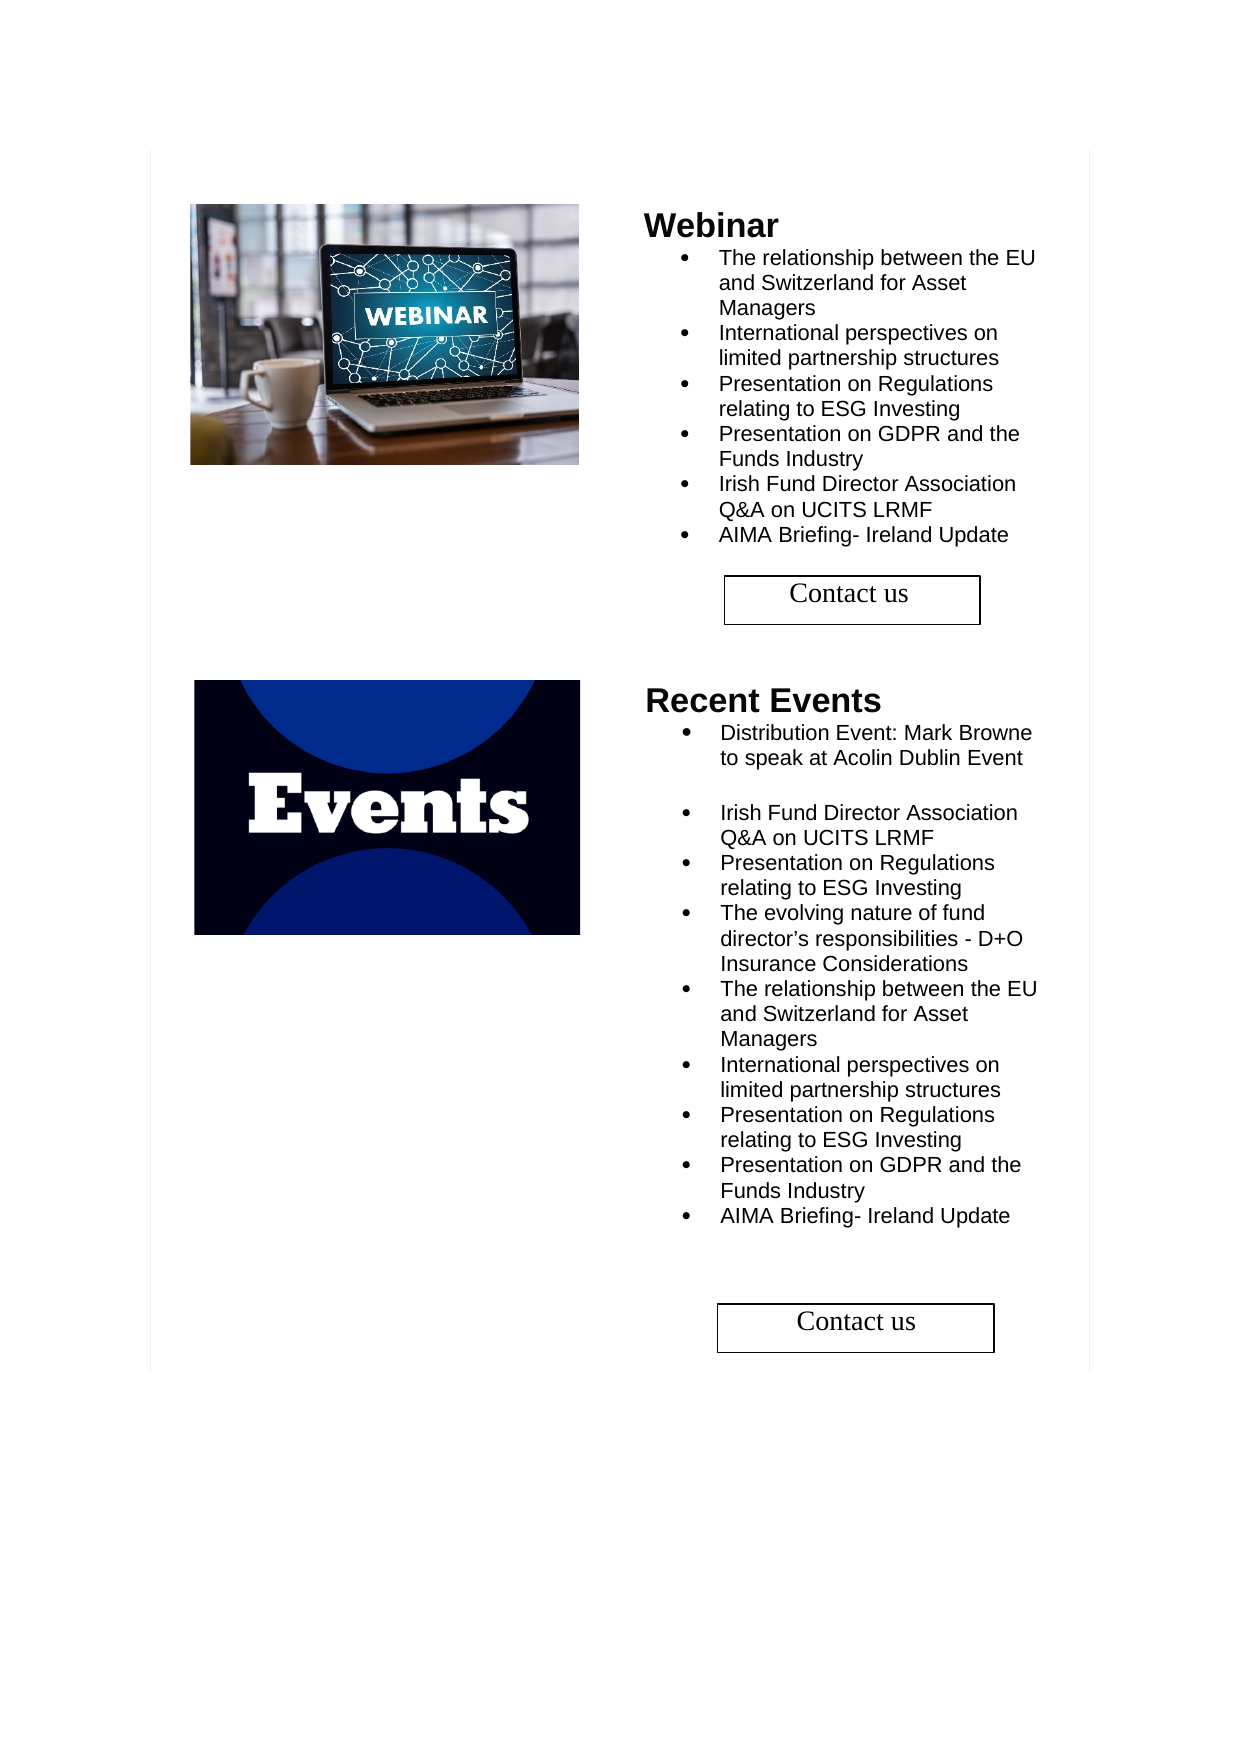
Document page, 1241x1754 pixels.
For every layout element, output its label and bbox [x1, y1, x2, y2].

picture [190, 204, 579, 465]
picture [194, 680, 581, 935]
